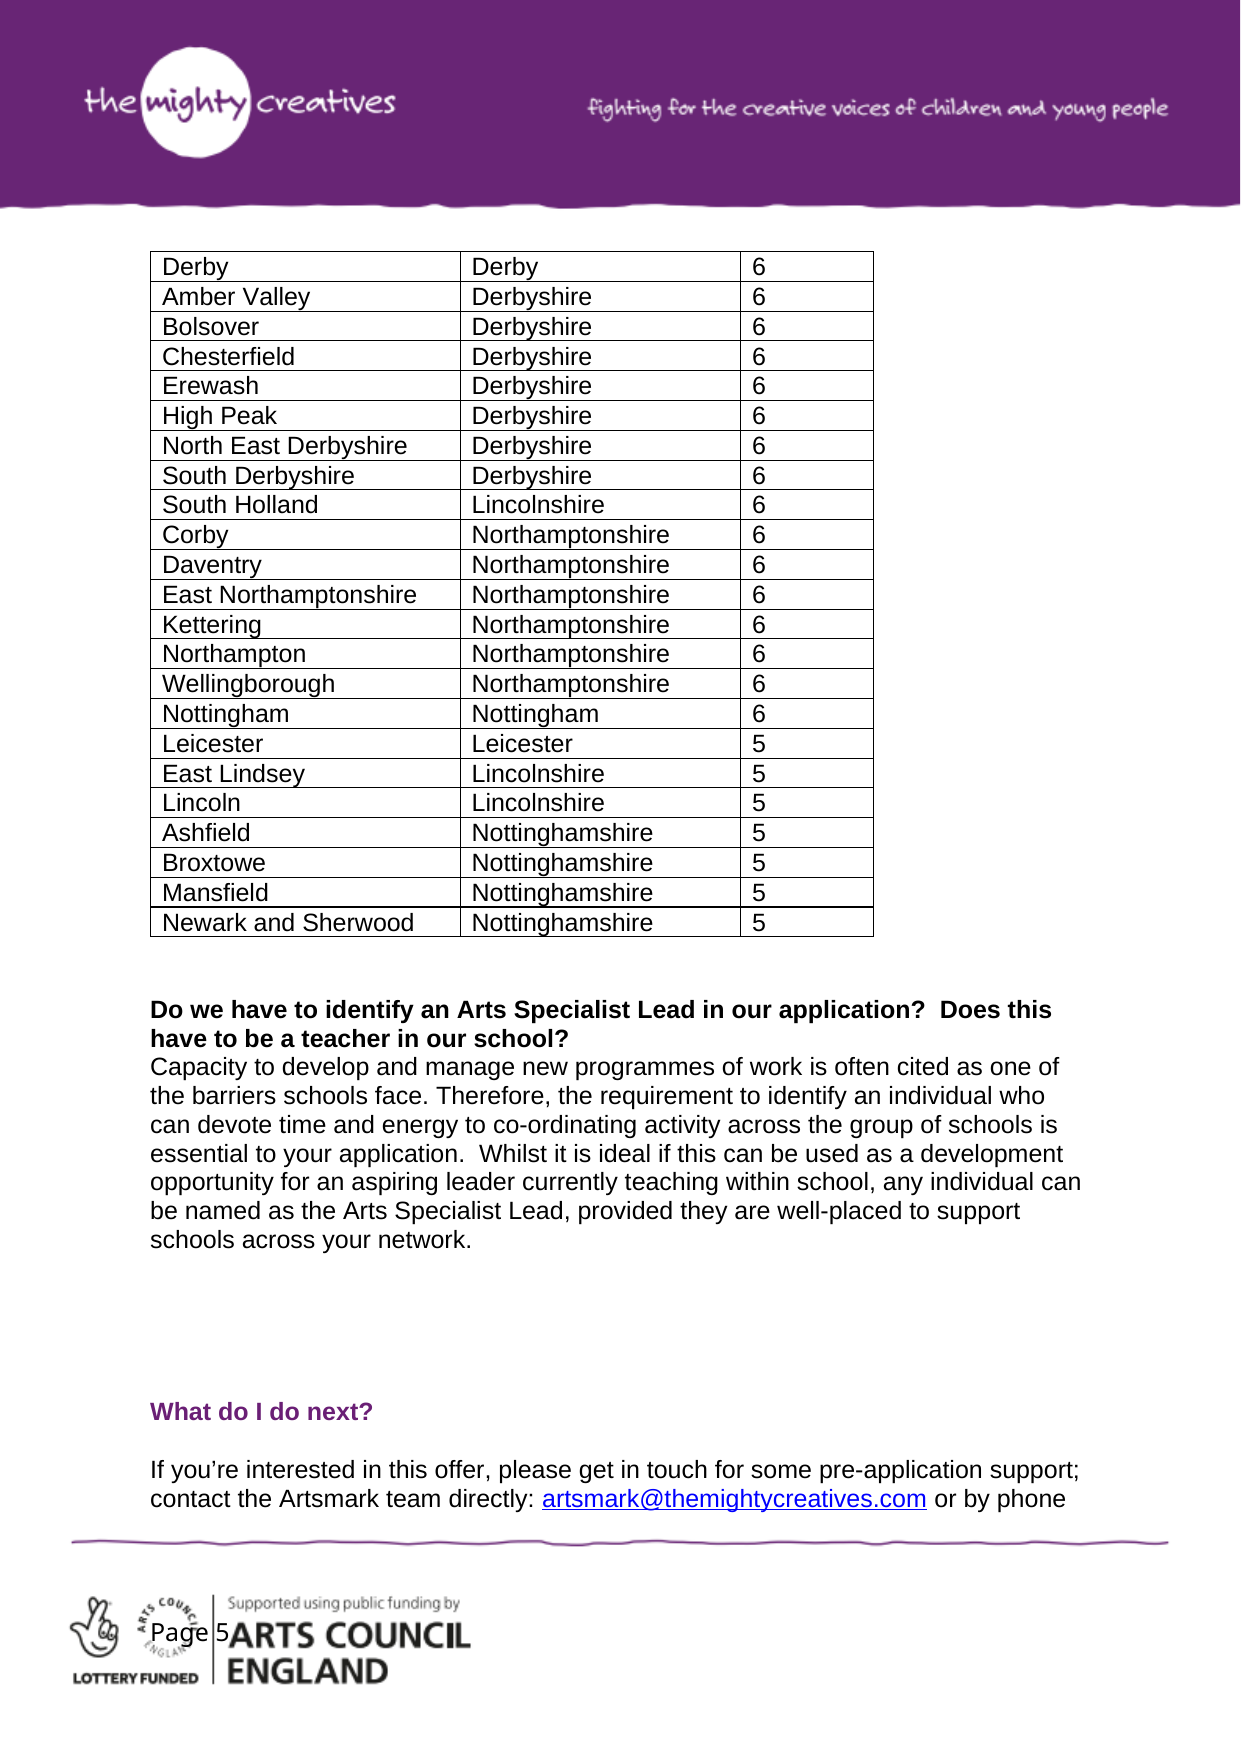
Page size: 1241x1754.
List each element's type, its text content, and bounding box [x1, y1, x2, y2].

table_cell 6 [741, 461, 873, 489]
table_cell Amber Valley [151, 282, 460, 311]
table_cell Derbyshire [461, 312, 740, 340]
table_cell Ashfield [151, 818, 460, 847]
table_cell 6 [741, 371, 873, 400]
table_cell South Derbyshire [151, 461, 460, 489]
table_cell South Holland [151, 490, 460, 519]
table_cell 6 [741, 490, 873, 519]
text Capacity to develop and manage new programmes of work is often cited as one of the barriers schools face. Therefore, the requirement to identify an individual who can devote time and energy to co-ordinating activity across the group of schools is essential to your application. Whilst it is ideal if this can be used as a development opportunity for an aspiring leader currently teaching within school, any individual can be named as the Arts Specialist Lead, provided they are well-placed to support schools across your network. [150, 1052, 1090, 1253]
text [150, 1455, 1090, 1512]
table_cell Derby [151, 252, 460, 281]
table_cell 6 [741, 520, 873, 549]
table_cell Northamptonshire [461, 550, 740, 579]
table_cell Derbyshire [461, 461, 740, 489]
table_cell 6 [741, 252, 873, 281]
table_cell Northamptonshire [461, 520, 740, 549]
table_cell 6 [741, 669, 873, 698]
table_cell 6 [741, 401, 873, 430]
table_cell Nottingham [461, 699, 740, 728]
table_cell 6 [741, 431, 873, 459]
table_cell East Northamptonshire [151, 580, 460, 608]
table_cell Corby [151, 520, 460, 549]
table_cell 6 [741, 282, 873, 311]
table_cell Northamptonshire [461, 639, 740, 668]
table_cell Northamptonshire [461, 580, 740, 608]
table_cell High Peak [151, 401, 460, 430]
table_cell Leicester [461, 729, 740, 757]
table_cell Derbyshire [461, 341, 740, 370]
table_cell Bolsover [151, 312, 460, 340]
text What do I do next? [150, 1397, 1090, 1426]
table_cell Newark and Sherwood [151, 908, 460, 936]
table_cell 6 [741, 699, 873, 728]
table_cell Nottingham [151, 699, 460, 728]
table_cell Lincolnshire [461, 759, 740, 787]
table_cell Chesterfield [151, 341, 460, 370]
table_cell East Lindsey [151, 759, 460, 787]
table_cell Mansfield [151, 878, 460, 906]
table_cell Northamptonshire [461, 669, 740, 698]
table_cell Derbyshire [461, 401, 740, 430]
table_cell 5 [741, 729, 873, 757]
table_cell Kettering [151, 610, 460, 638]
table_cell 6 [741, 550, 873, 579]
text Do we have to identify an Arts Specialist Lead in our application? Does this have to be a teacher in our school? [150, 995, 1090, 1052]
table_cell Wellingborough [151, 669, 460, 698]
table_cell Nottinghamshire [461, 908, 740, 936]
table_cell Derbyshire [461, 431, 740, 459]
table_cell Lincoln [151, 788, 460, 817]
table_cell Leicester [151, 729, 460, 757]
table_cell 6 [741, 610, 873, 638]
table_cell 6 [741, 580, 873, 608]
table_cell 5 [741, 848, 873, 877]
table_cell Lincolnshire [461, 788, 740, 817]
table_cell Broxtowe [151, 848, 460, 877]
table_cell 6 [741, 639, 873, 668]
table_cell Derby [461, 252, 740, 281]
table_cell 5 [741, 908, 873, 936]
table_cell Nottinghamshire [461, 848, 740, 877]
table_cell 5 [741, 788, 873, 817]
table_cell 5 [741, 878, 873, 906]
table_cell North East Derbyshire [151, 431, 460, 459]
table_cell Daventry [151, 550, 460, 579]
table_cell 6 [741, 341, 873, 370]
table_cell 5 [741, 818, 873, 847]
table_cell Nottinghamshire [461, 878, 740, 906]
table_cell Northampton [151, 639, 460, 668]
table_cell Nottinghamshire [461, 818, 740, 847]
table_cell Northamptonshire [461, 610, 740, 638]
table_cell Derbyshire [461, 371, 740, 400]
table_cell Derbyshire [461, 282, 740, 311]
table_cell 6 [741, 312, 873, 340]
table_cell 5 [741, 759, 873, 787]
table_cell Erewash [151, 371, 460, 400]
table_cell Lincolnshire [461, 490, 740, 519]
